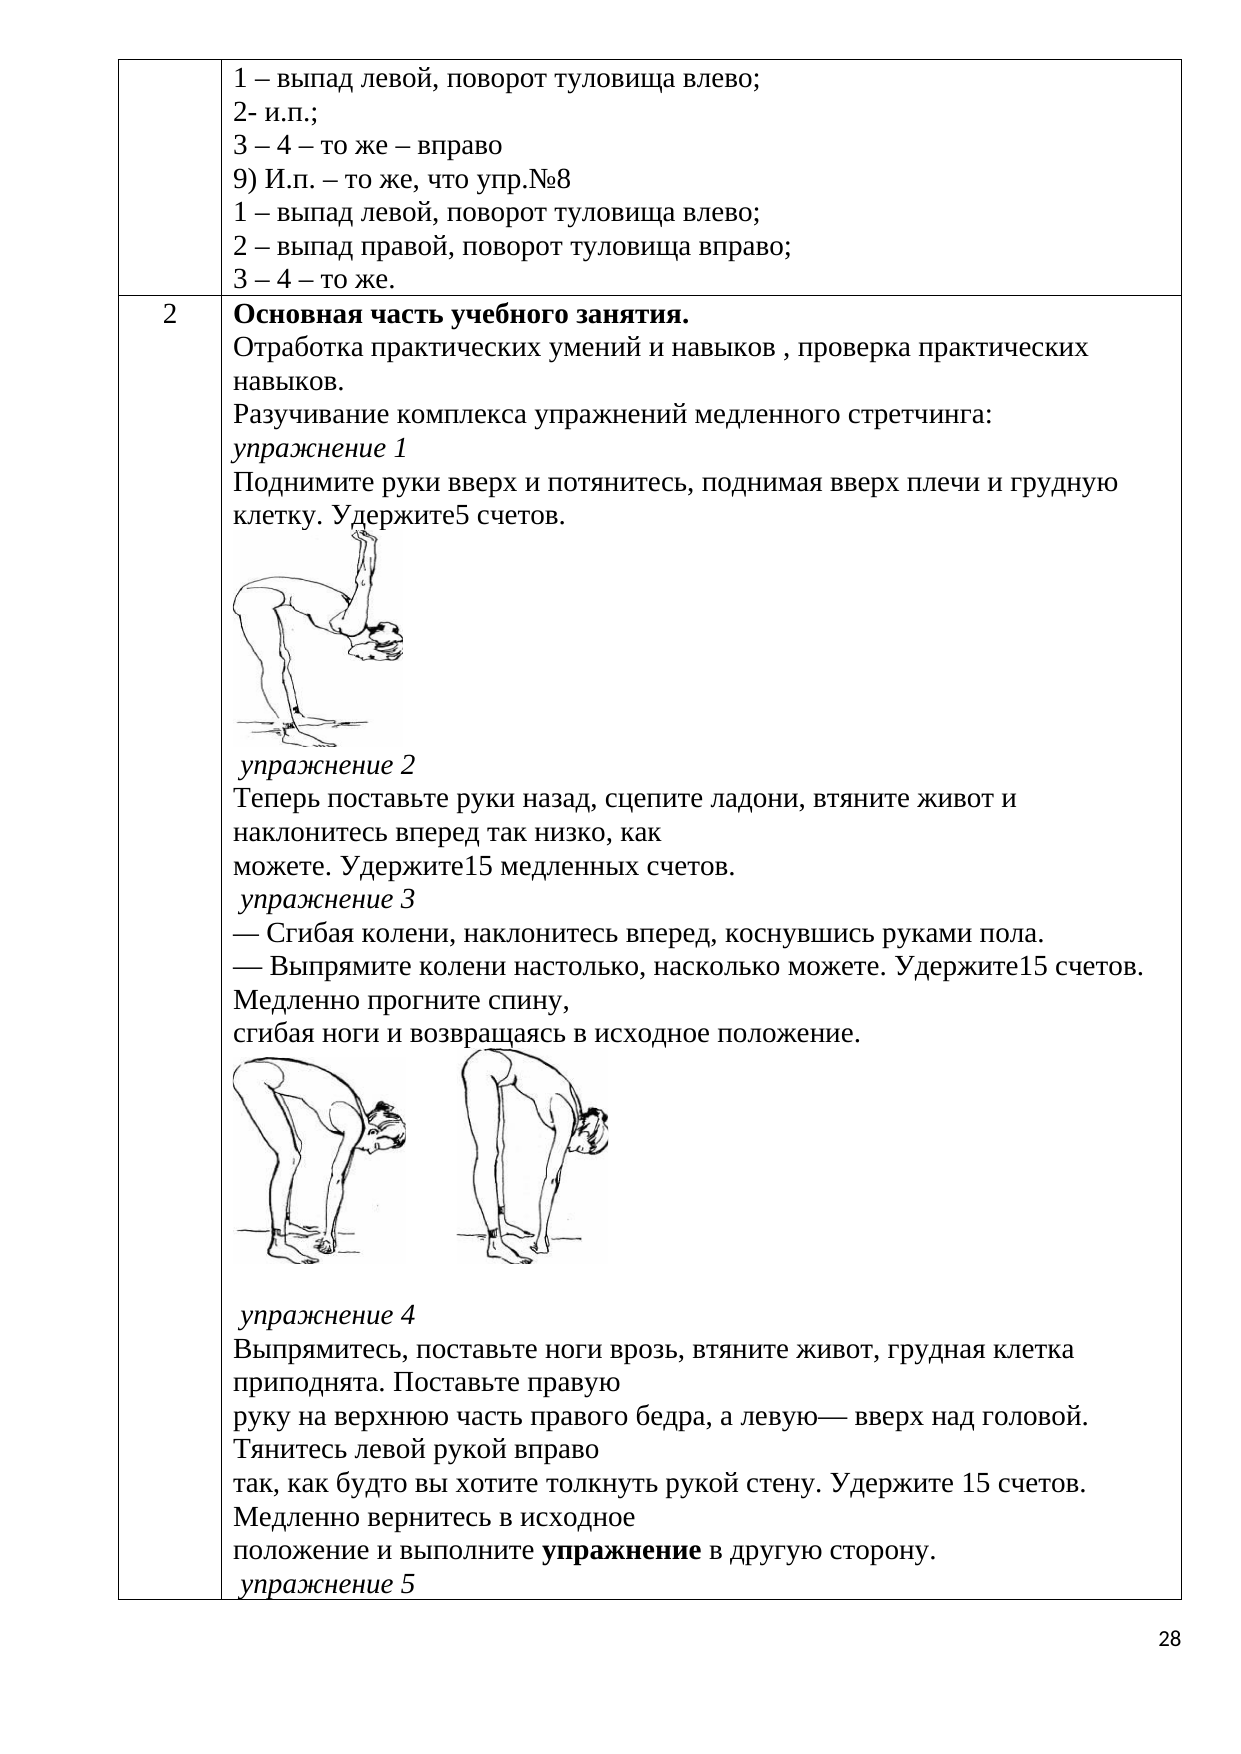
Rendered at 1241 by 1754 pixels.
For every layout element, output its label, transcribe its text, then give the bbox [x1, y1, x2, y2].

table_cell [222, 296, 1181, 1599]
picture [232, 1057, 406, 1264]
picture [232, 530, 403, 747]
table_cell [222, 60, 1181, 295]
table_cell 2 [119, 296, 221, 1599]
table_cell 1 [119, 60, 221, 295]
picture [456, 1048, 609, 1264]
